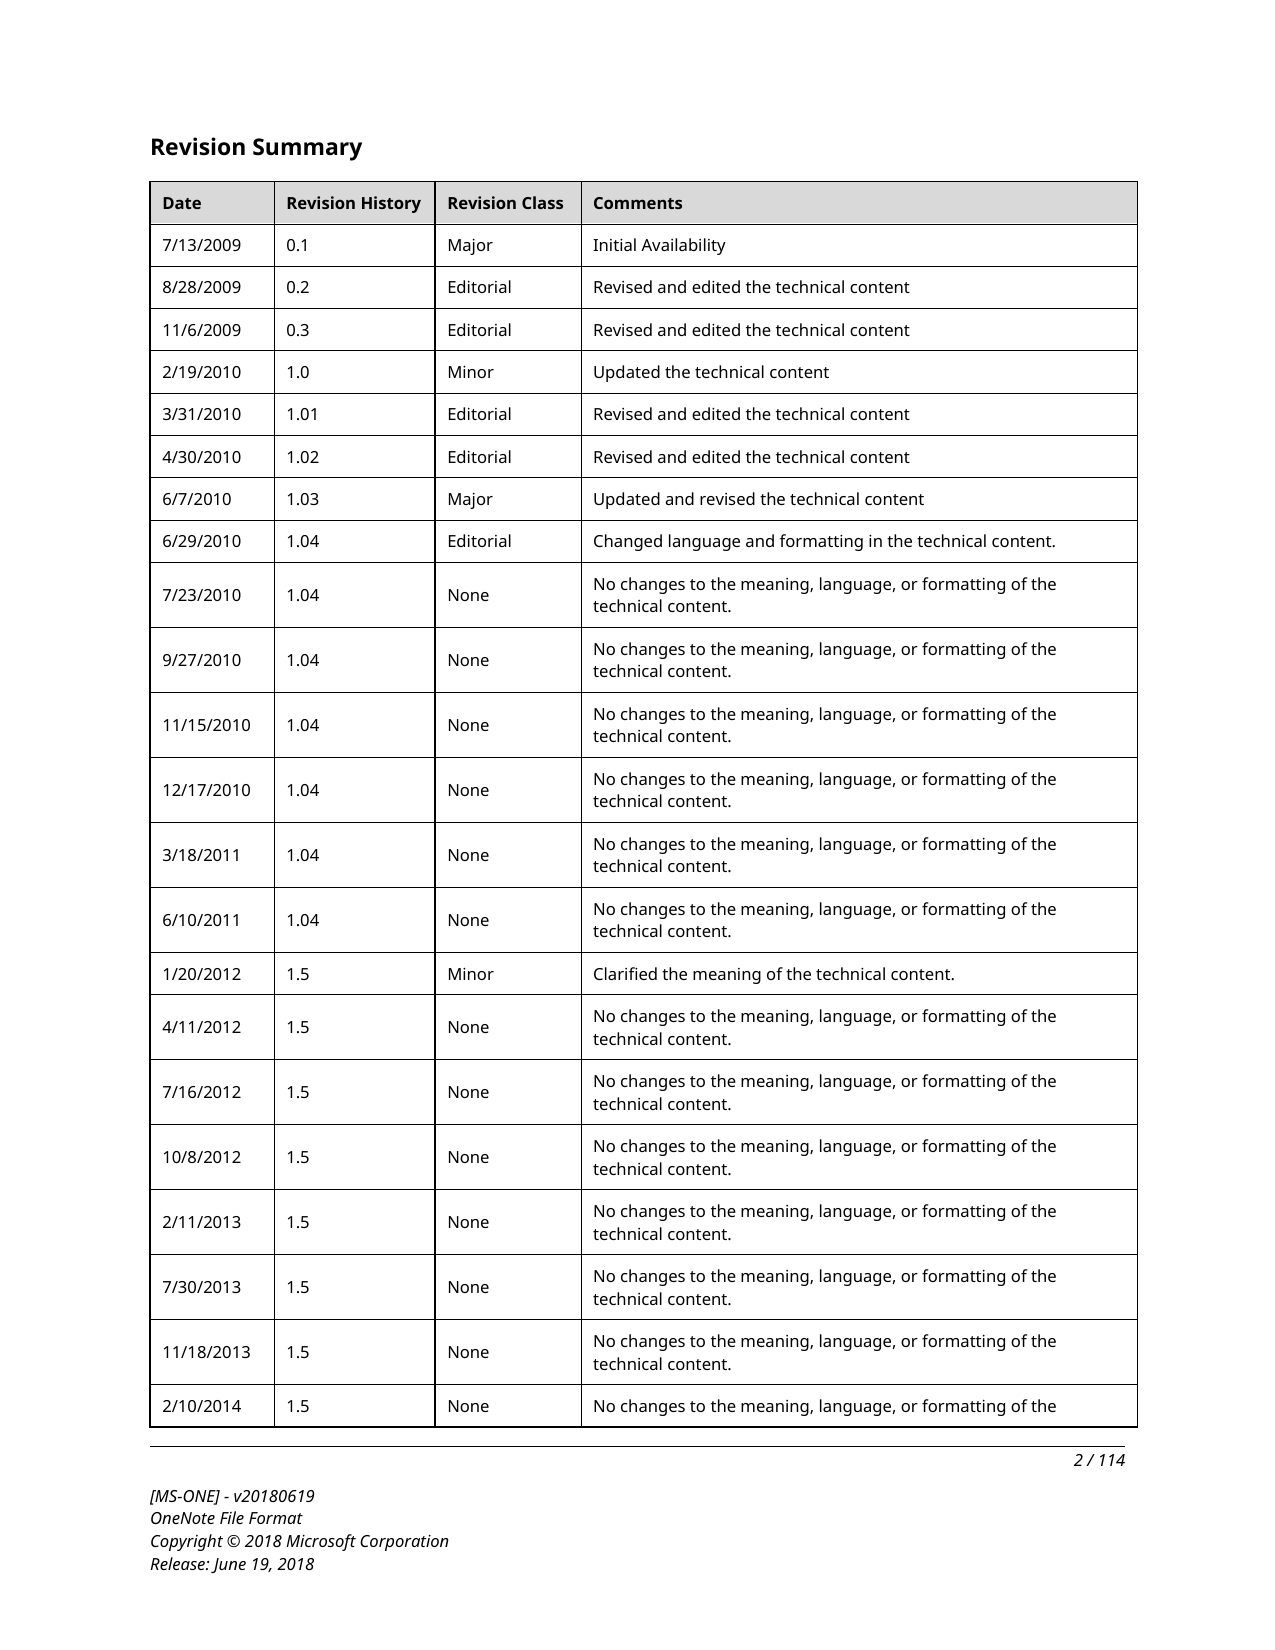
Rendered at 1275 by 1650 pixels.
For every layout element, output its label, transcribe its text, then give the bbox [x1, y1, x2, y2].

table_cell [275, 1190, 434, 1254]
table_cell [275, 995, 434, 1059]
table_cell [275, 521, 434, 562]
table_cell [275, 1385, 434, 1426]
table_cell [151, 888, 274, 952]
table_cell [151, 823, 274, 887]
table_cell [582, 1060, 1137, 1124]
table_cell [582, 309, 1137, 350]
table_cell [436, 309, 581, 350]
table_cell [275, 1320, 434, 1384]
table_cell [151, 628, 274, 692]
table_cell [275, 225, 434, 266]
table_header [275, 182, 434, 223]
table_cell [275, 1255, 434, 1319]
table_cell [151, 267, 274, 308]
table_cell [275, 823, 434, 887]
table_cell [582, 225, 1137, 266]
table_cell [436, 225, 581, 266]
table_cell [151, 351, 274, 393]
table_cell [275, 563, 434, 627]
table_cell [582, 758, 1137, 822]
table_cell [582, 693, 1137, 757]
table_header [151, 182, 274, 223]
text Revision Summary [150, 131, 1125, 162]
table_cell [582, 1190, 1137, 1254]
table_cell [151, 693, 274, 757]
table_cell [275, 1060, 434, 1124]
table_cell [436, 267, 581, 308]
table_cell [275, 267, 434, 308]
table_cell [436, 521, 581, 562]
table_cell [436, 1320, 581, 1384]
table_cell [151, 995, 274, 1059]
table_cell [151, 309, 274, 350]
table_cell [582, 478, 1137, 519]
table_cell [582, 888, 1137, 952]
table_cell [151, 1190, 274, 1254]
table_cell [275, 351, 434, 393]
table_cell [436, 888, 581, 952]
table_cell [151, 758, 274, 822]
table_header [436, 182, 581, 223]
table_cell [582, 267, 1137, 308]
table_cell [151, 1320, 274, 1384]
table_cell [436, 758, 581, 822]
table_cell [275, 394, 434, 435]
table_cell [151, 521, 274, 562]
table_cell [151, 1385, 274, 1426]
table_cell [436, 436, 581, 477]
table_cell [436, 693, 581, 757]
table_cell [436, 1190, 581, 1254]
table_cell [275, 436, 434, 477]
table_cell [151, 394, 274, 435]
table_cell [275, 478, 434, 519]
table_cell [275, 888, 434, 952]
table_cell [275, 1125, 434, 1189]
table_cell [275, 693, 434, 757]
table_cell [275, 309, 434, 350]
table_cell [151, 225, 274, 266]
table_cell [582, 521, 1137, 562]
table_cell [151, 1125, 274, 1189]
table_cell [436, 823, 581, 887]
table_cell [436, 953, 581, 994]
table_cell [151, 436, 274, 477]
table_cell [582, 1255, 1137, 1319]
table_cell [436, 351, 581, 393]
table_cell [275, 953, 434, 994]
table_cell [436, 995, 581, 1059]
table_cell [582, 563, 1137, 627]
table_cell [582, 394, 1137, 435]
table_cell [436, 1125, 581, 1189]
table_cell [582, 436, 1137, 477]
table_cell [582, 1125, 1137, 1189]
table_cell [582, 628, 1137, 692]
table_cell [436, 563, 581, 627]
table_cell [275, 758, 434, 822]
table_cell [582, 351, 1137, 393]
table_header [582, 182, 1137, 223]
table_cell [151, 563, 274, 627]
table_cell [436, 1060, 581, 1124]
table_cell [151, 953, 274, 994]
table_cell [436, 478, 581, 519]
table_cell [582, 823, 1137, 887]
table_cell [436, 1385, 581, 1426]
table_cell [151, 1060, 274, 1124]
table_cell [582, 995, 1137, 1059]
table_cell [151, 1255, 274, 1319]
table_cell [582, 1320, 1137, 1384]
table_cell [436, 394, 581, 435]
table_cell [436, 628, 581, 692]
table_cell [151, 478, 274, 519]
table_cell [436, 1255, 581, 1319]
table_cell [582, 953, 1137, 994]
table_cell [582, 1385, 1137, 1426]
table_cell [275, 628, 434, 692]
